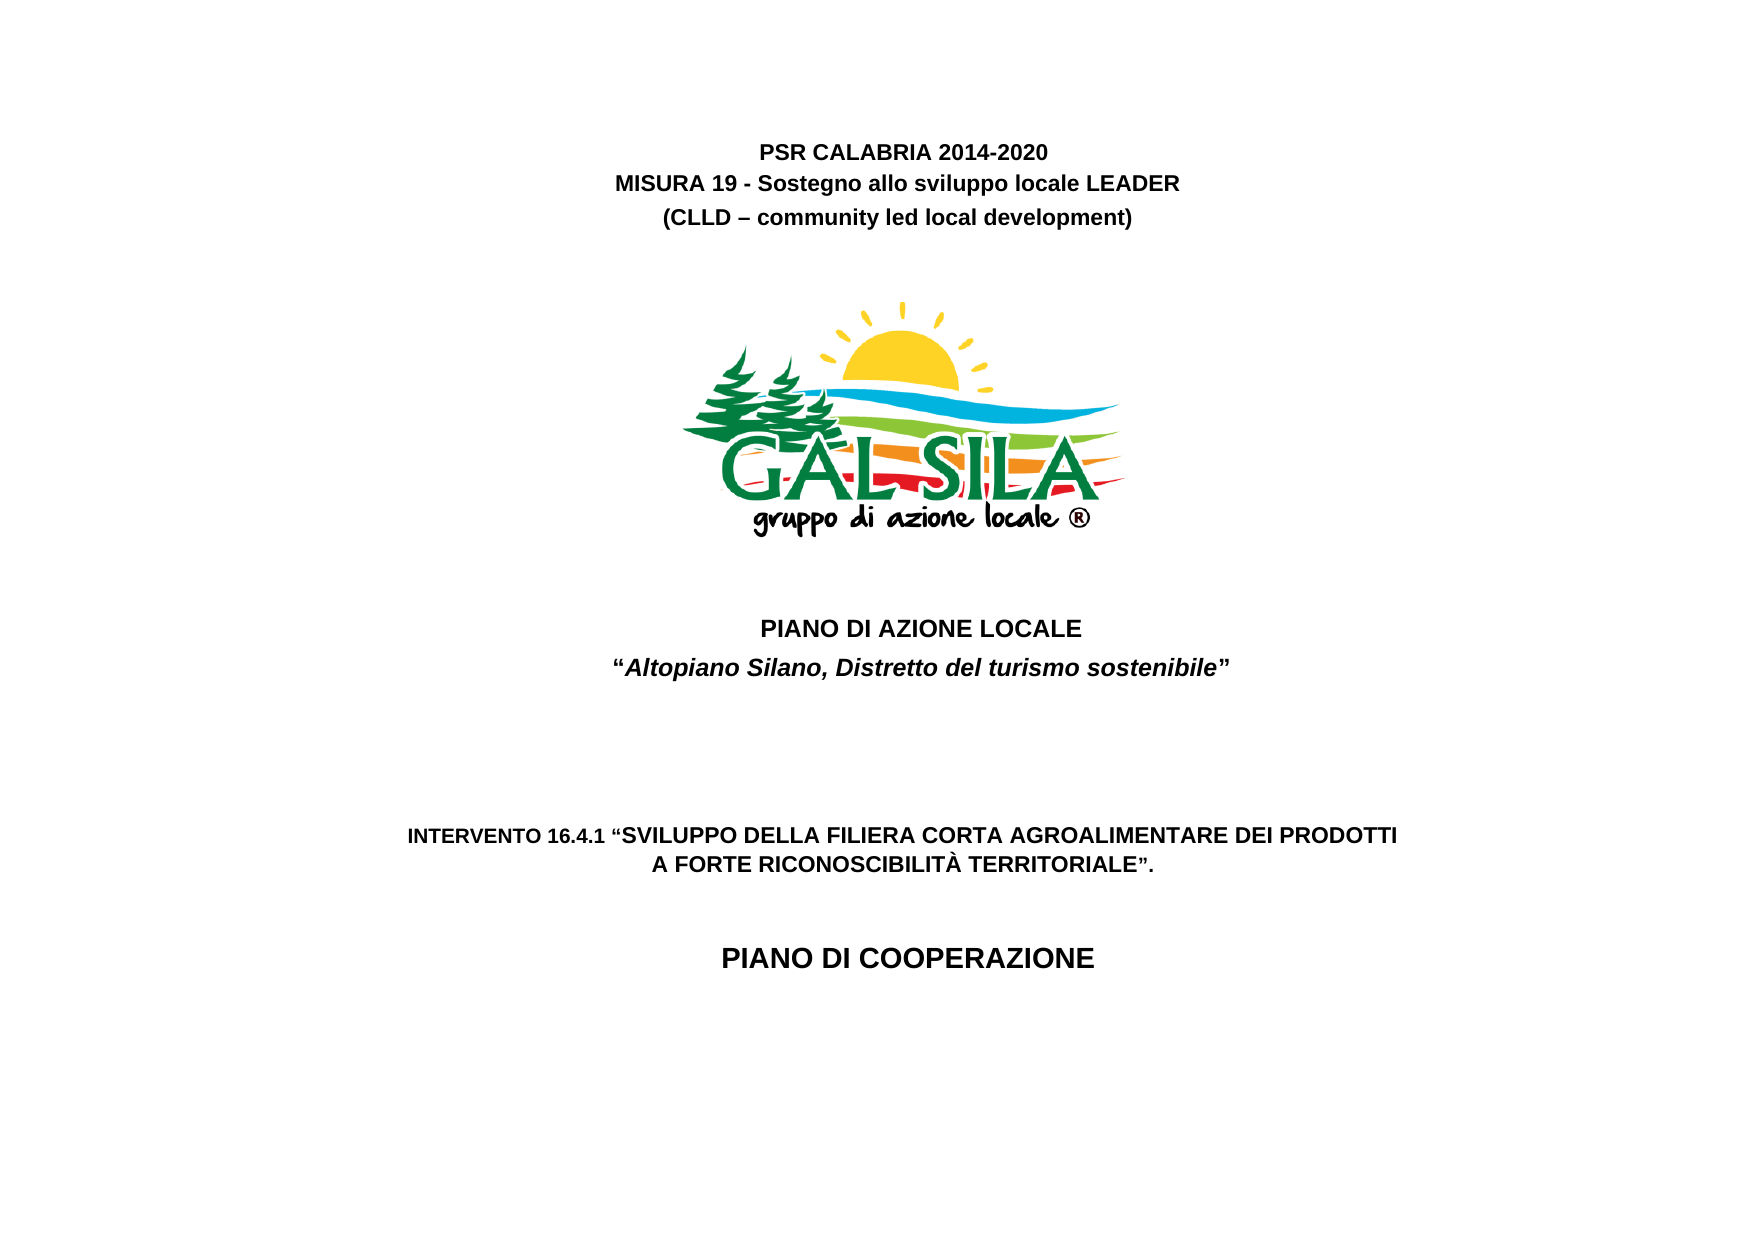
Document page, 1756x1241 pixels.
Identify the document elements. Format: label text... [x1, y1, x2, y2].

text PIANO DI AZIONE LOCALE [206, 603, 1636, 642]
picture [677, 302, 1129, 543]
text PSR CALABRIA 2014-2020 [509, 139, 1298, 165]
text MISURA 19 - Sostegno allo sviluppo locale LEADER [131, 165, 1664, 198]
text a forte riconoscibilità territoriale”. [169, 849, 1636, 879]
text “Altopiano Silano, Distretto del turismo sostenibile” [206, 642, 1636, 682]
text INTERVENTO 16.4.1 “Sviluppo della filiera corta agroalimentare dei prodotti [169, 820, 1636, 849]
text (CLLD – community led local development) [131, 198, 1664, 232]
subtitle PIANO DI COOPERAZIONE [169, 941, 1647, 975]
